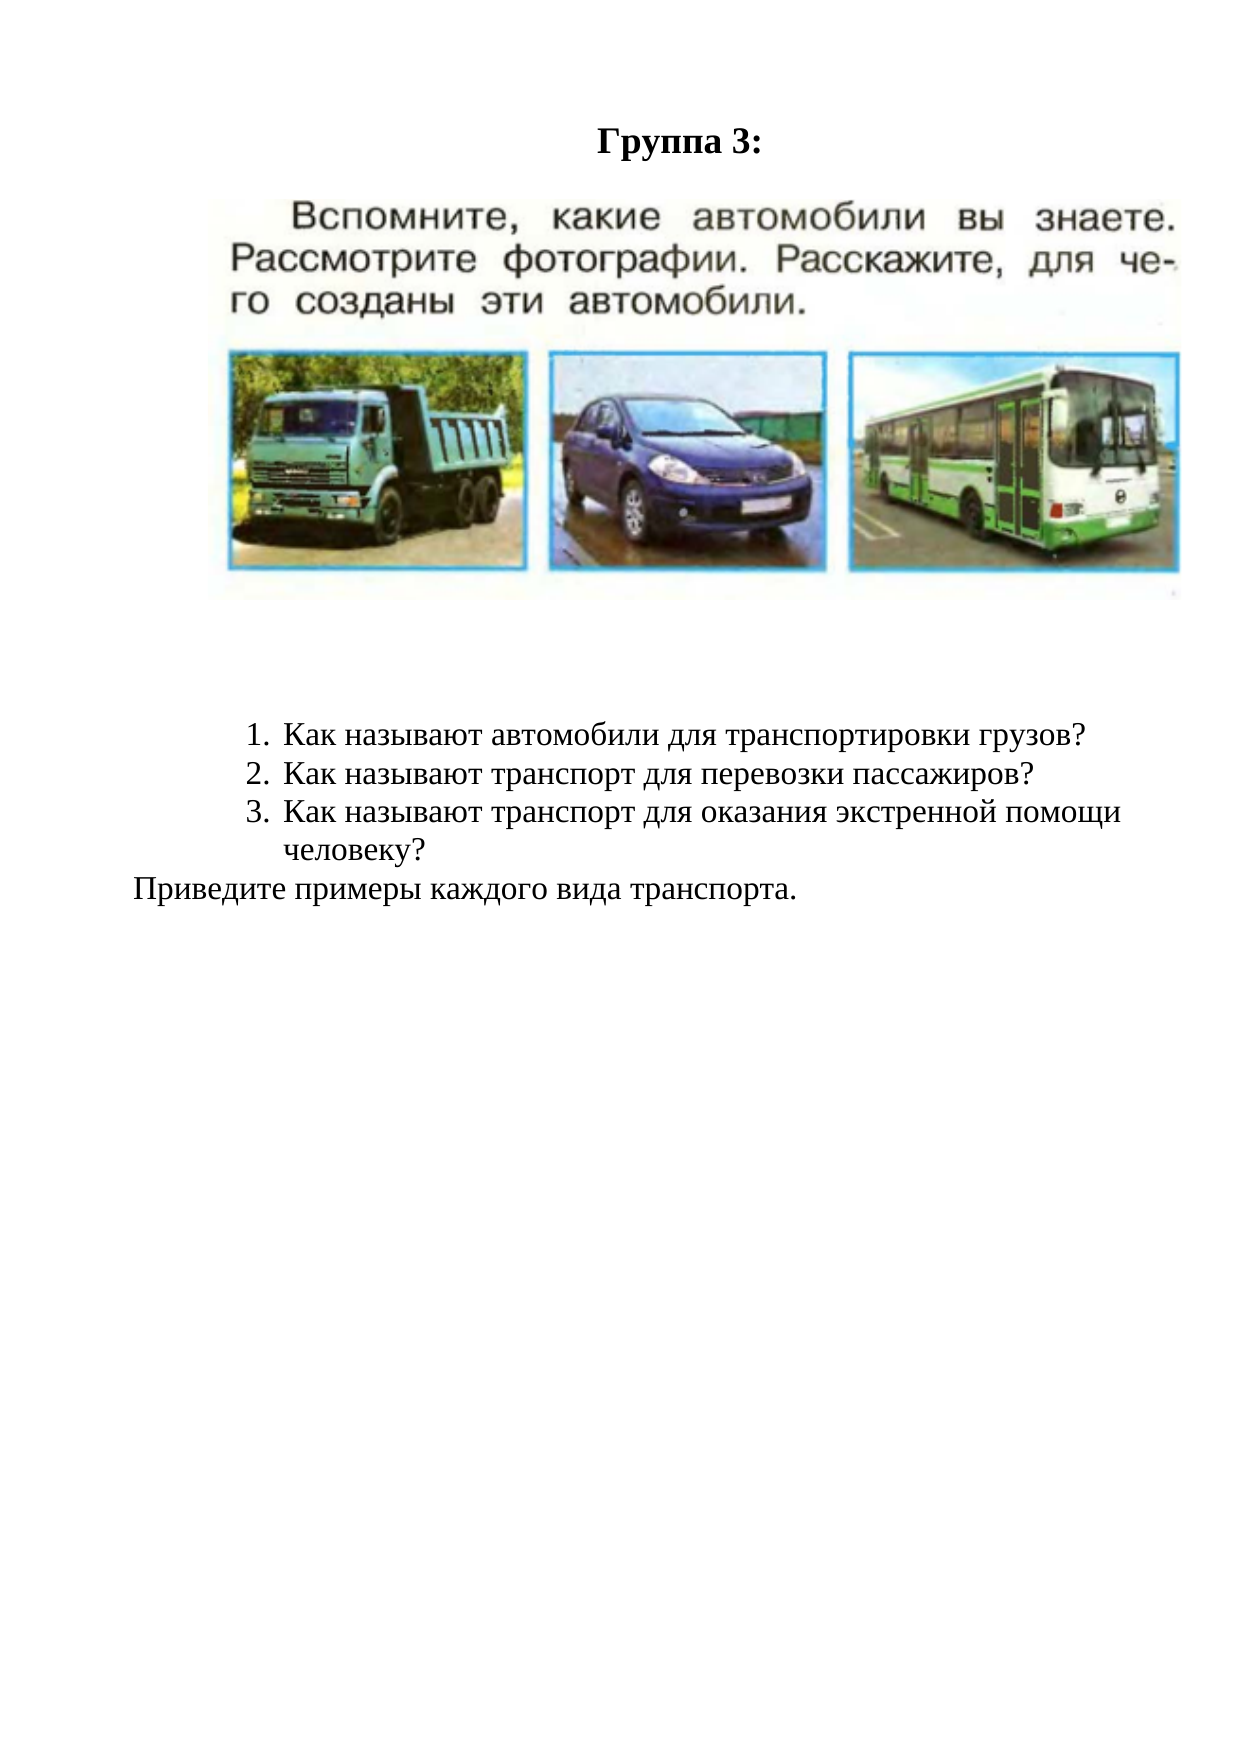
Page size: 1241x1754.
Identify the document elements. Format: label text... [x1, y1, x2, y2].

picture [207, 199, 1182, 600]
list Как называют транспорт для перевозки пассажиров? [245, 753, 1152, 791]
list Группа 3: [208, 118, 1152, 161]
list Как называют автомобили для транспортировки грузов? [245, 714, 1152, 753]
text Приведите примеры каждого вида транспорта. [133, 868, 1152, 906]
list Как называют транспорт для оказания экстренной помощи человеку? [245, 791, 1152, 868]
